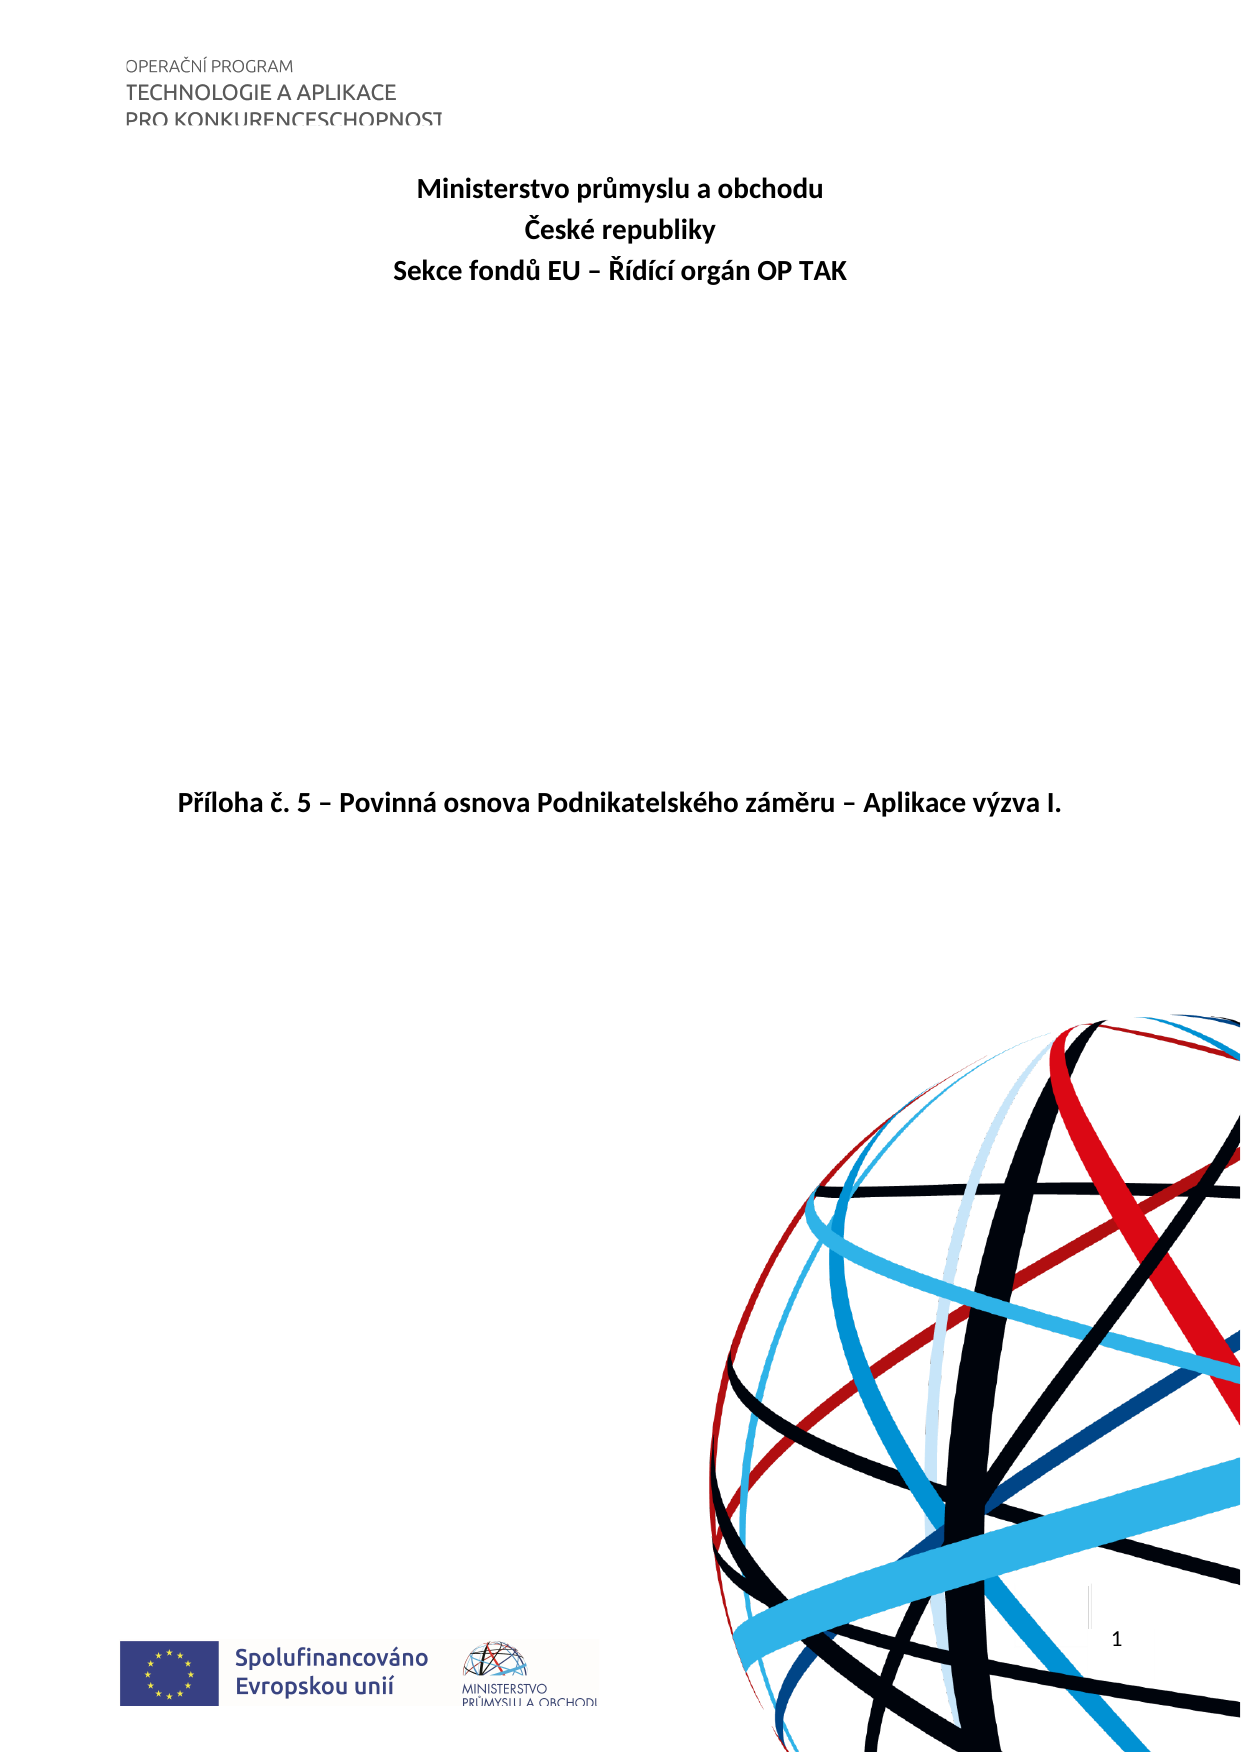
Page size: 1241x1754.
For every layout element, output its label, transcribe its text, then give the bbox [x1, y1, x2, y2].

picture [1, 1, 1241, 1752]
text Sekce fondů EU – Řídící orgán OP TAK [118, 252, 1122, 288]
text Ministerstvo průmyslu a obchodu [118, 170, 1122, 206]
text České republiky [118, 211, 1122, 247]
text Příloha č. 5 – Povinná osnova Podnikatelského záměru – Aplikace výzva I. [118, 784, 1122, 820]
